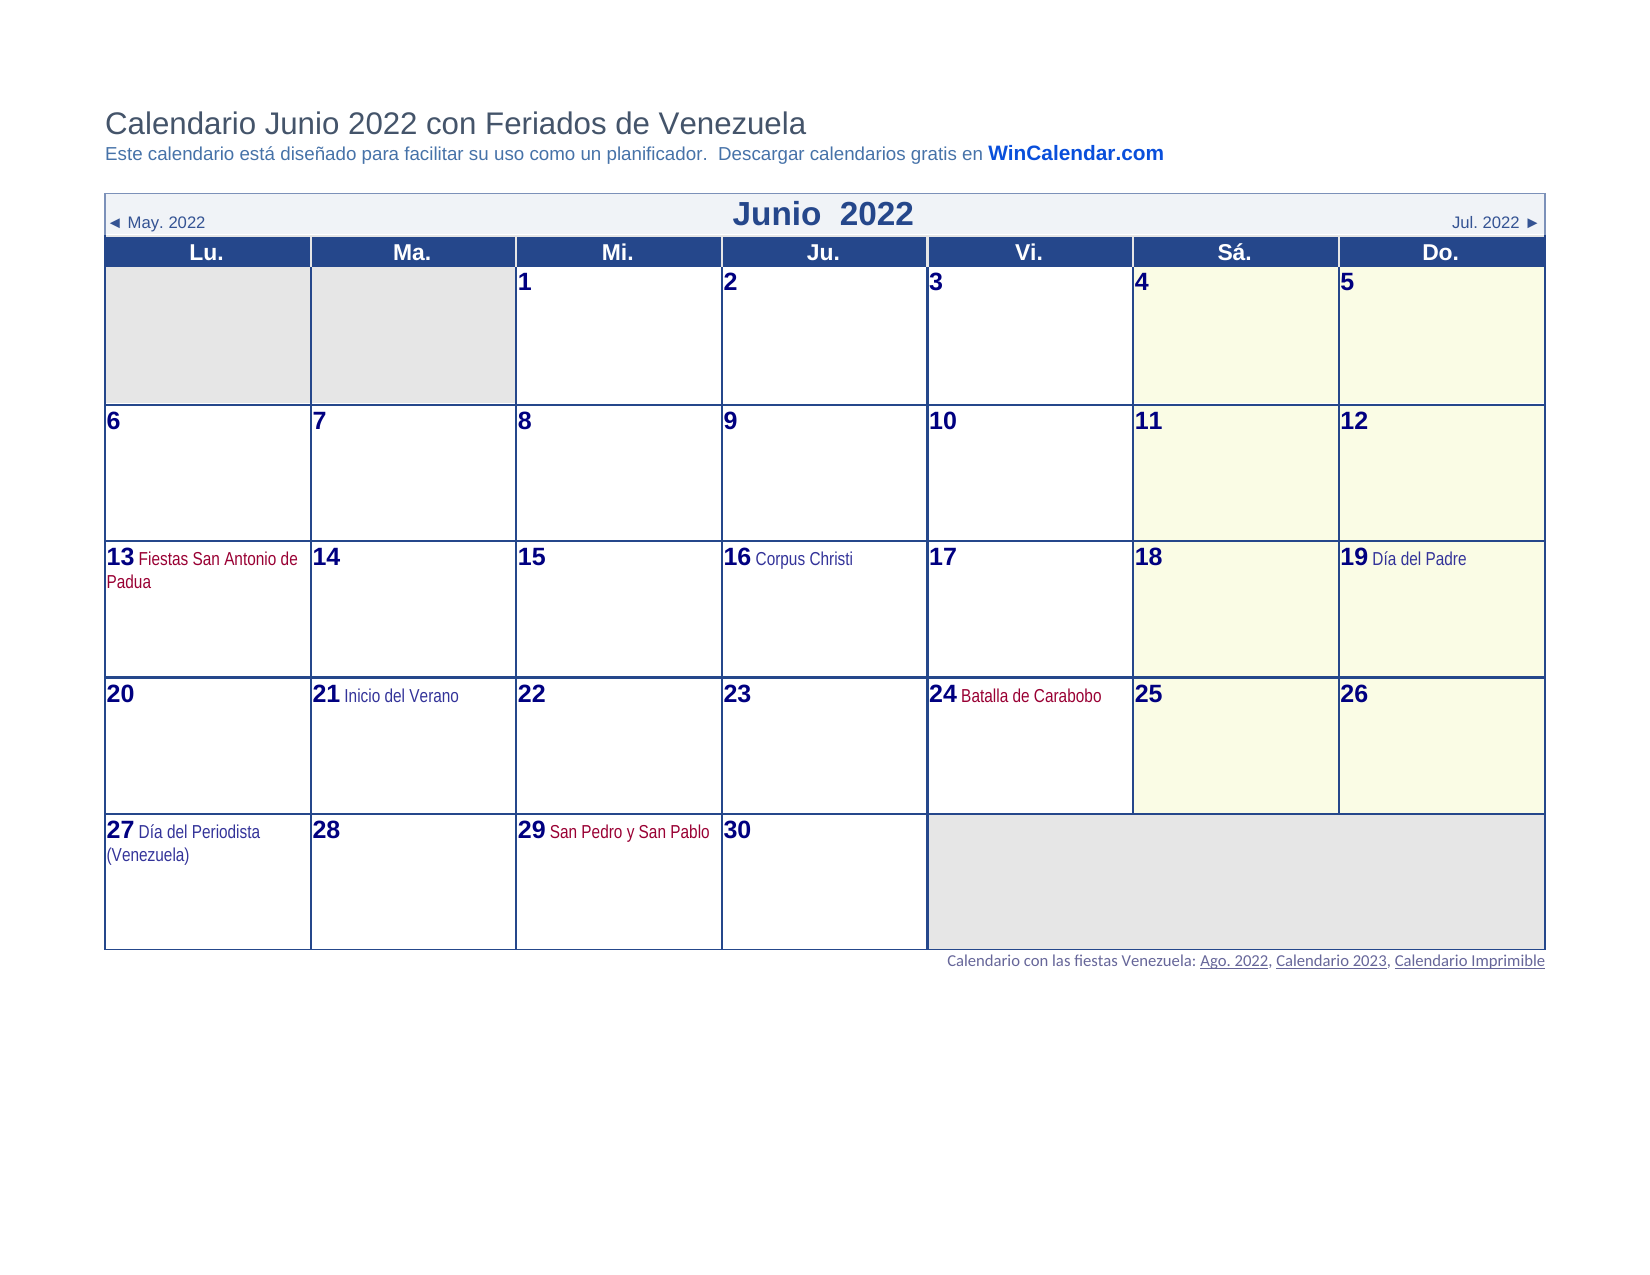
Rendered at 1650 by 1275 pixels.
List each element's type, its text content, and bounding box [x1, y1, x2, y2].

table_cell 5 [1340, 267, 1544, 403]
table_cell 23 [723, 679, 926, 813]
table_cell Sá. [1134, 237, 1338, 267]
table_cell 7 [312, 406, 515, 540]
table_cell Vi. [929, 237, 1132, 267]
table_cell 14 [312, 542, 515, 676]
table_cell [106, 267, 310, 403]
table_cell 29 San Pedro y San Pablo [517, 815, 721, 949]
table_cell 4 [1134, 267, 1338, 403]
table_cell 22 [517, 679, 721, 813]
table_cell 10 [929, 406, 1132, 540]
table_cell 18 [1134, 542, 1338, 676]
text Calendario Junio 2022 con Feriados de Venezuela Este calendario está diseñado para facilitar su uso como un planificador. Descargar calendarios gratis en WinCalendar.com [105, 105, 1545, 193]
table_cell 20 [106, 679, 310, 813]
table_cell 2 [723, 267, 926, 403]
table_cell 6 [106, 406, 310, 540]
table_header Junio 2022 [311, 194, 1339, 234]
table_cell Ma. [312, 237, 515, 267]
table_cell 25 [1134, 679, 1338, 813]
table_cell 3 [929, 267, 1132, 403]
table_cell 26 [1340, 679, 1544, 813]
table_cell 21 Inicio del Verano [312, 679, 515, 813]
table_cell 30 [723, 815, 926, 949]
table_cell 19 Día del Padre [1340, 542, 1544, 676]
table_cell 17 [929, 542, 1132, 676]
table_cell 16 Corpus Christi [723, 542, 926, 676]
table_cell [929, 815, 1544, 949]
table_cell 9 [723, 406, 926, 540]
table_cell 8 [517, 406, 721, 540]
table_cell 13 Fiestas San Antonio de Padua [106, 542, 310, 676]
table_cell Lu. [106, 237, 310, 267]
table_cell 11 [1134, 406, 1338, 540]
table_cell [312, 267, 515, 403]
table_cell Do. [1340, 237, 1544, 267]
table_header Jul. 2022 ► [1339, 194, 1544, 234]
table_cell 15 [517, 542, 721, 676]
table_cell Ju. [723, 237, 926, 267]
text Calendario con las fiestas Venezuela: Ago. 2022, Calendario 2023, Calendario Imprimible [105, 950, 1545, 971]
table_cell 12 [1340, 406, 1544, 540]
table_cell Mi. [517, 237, 721, 267]
table_cell 27 Día del Periodista (Venezuela) [106, 815, 310, 949]
table_cell 1 [517, 267, 721, 403]
table_cell 24 Batalla de Carabobo [929, 679, 1132, 813]
table_cell 28 [312, 815, 515, 949]
table_header ◄ May. 2022 [106, 194, 311, 234]
